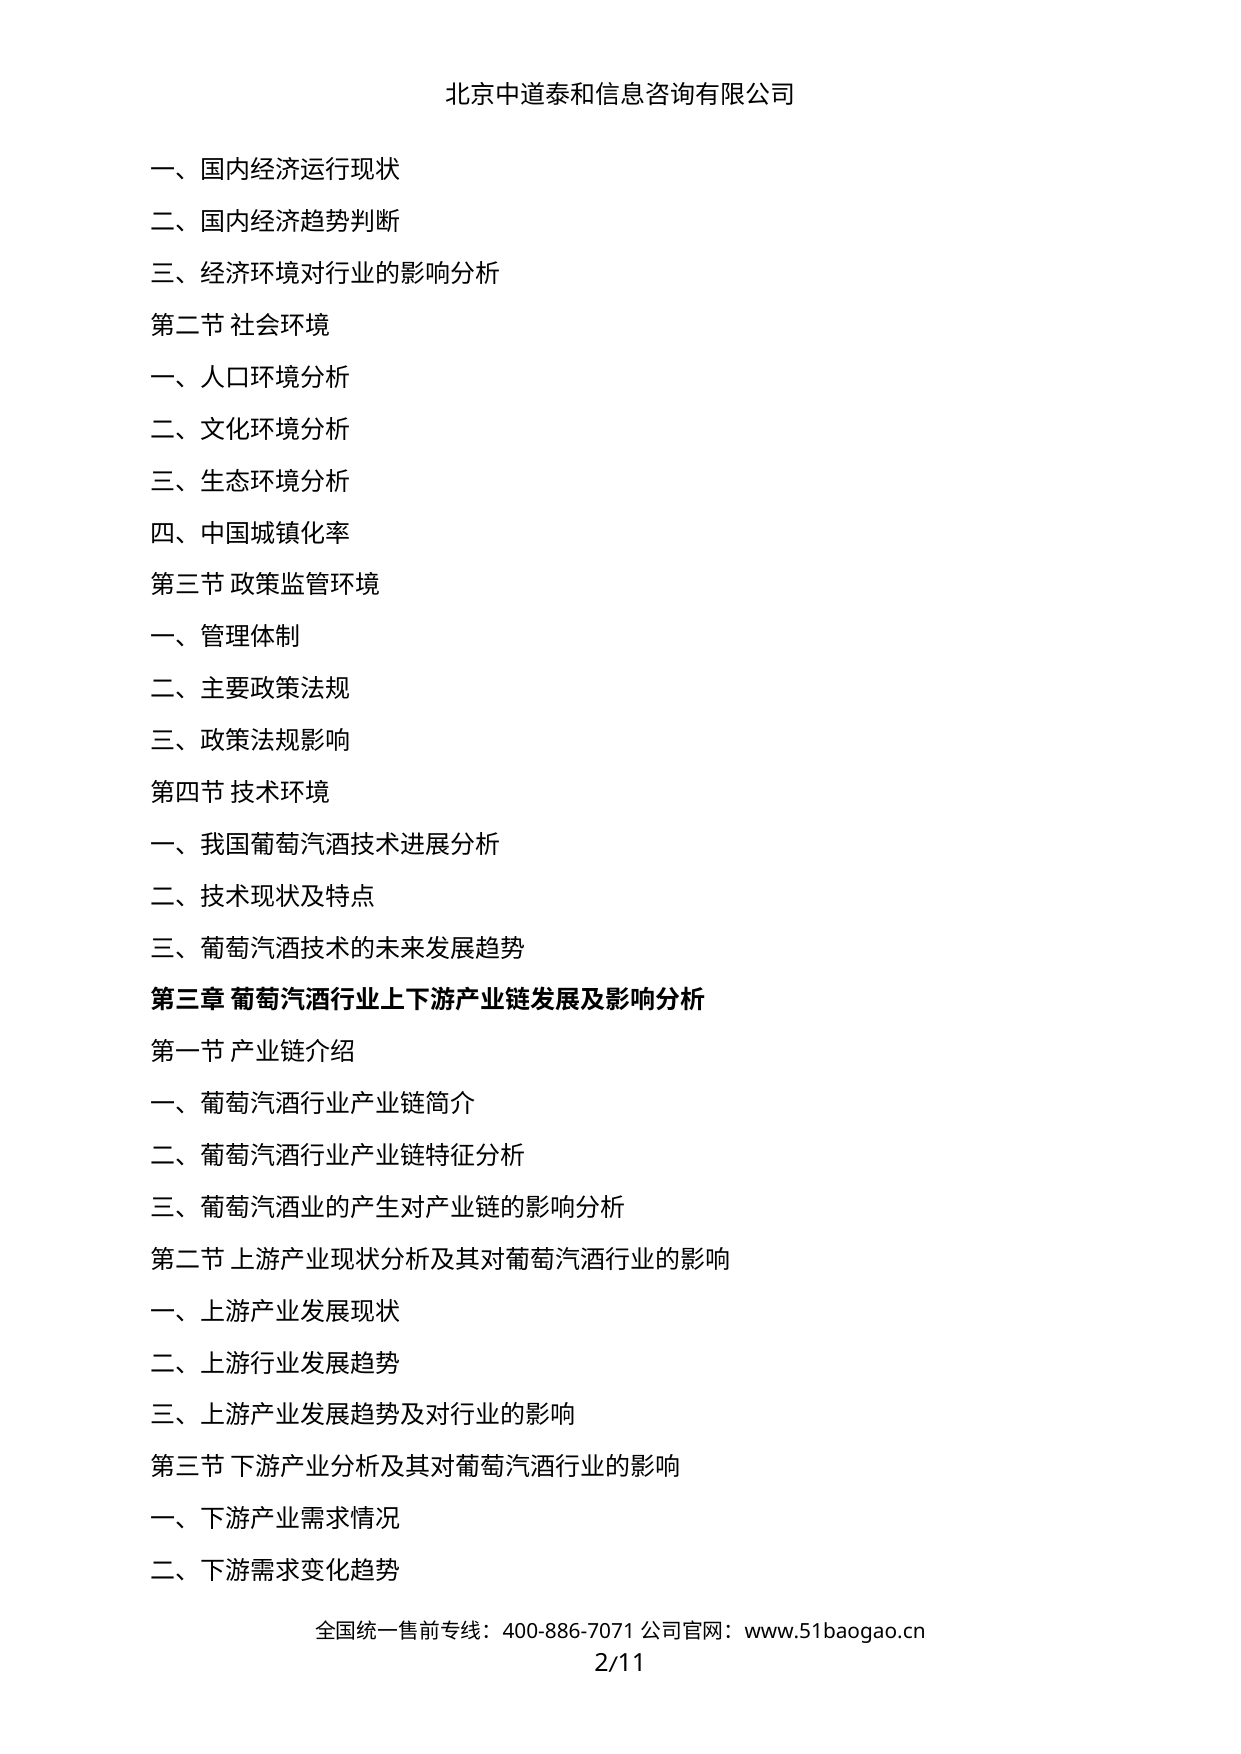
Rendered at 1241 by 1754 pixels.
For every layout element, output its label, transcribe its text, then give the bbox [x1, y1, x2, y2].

text 二、文化环境分析 [150, 409, 1090, 446]
text 一、我国葡萄汽酒技术进展分析 [150, 824, 1090, 861]
text 一、下游产业需求情况 [150, 1499, 1090, 1535]
text 三、上游产业发展趋势及对行业的影响 [150, 1395, 1090, 1431]
text 三、生态环境分析 [150, 461, 1090, 497]
text 第三节 政策监管环境 [150, 565, 1090, 601]
text 二、国内经济趋势判断 [150, 202, 1090, 238]
text 第二节 上游产业现状分析及其对葡萄汽酒行业的影响 [150, 1239, 1090, 1276]
text 第二节 社会环境 [150, 306, 1090, 342]
text 第三节 下游产业分析及其对葡萄汽酒行业的影响 [150, 1447, 1090, 1483]
text 三、经济环境对行业的影响分析 [150, 254, 1090, 290]
text 一、葡萄汽酒行业产业链简介 [150, 1084, 1090, 1120]
text 二、下游需求变化趋势 [150, 1551, 1090, 1587]
text 一、管理体制 [150, 617, 1090, 653]
text 一、上游产业发展现状 [150, 1291, 1090, 1327]
text 一、国内经济运行现状 [150, 150, 1090, 186]
text 二、主要政策法规 [150, 669, 1090, 705]
text 一、人口环境分析 [150, 357, 1090, 394]
text 三、葡萄汽酒业的产生对产业链的影响分析 [150, 1187, 1090, 1224]
text 二、技术现状及特点 [150, 876, 1090, 912]
text 第四节 技术环境 [150, 772, 1090, 809]
text 二、上游行业发展趋势 [150, 1343, 1090, 1379]
text 第三章 葡萄汽酒行业上下游产业链发展及影响分析 [150, 980, 1090, 1016]
text 三、政策法规影响 [150, 721, 1090, 757]
text 二、葡萄汽酒行业产业链特征分析 [150, 1136, 1090, 1172]
text 四、中国城镇化率 [150, 513, 1090, 549]
text 第一节 产业链介绍 [150, 1032, 1090, 1068]
text 三、葡萄汽酒技术的未来发展趋势 [150, 928, 1090, 964]
